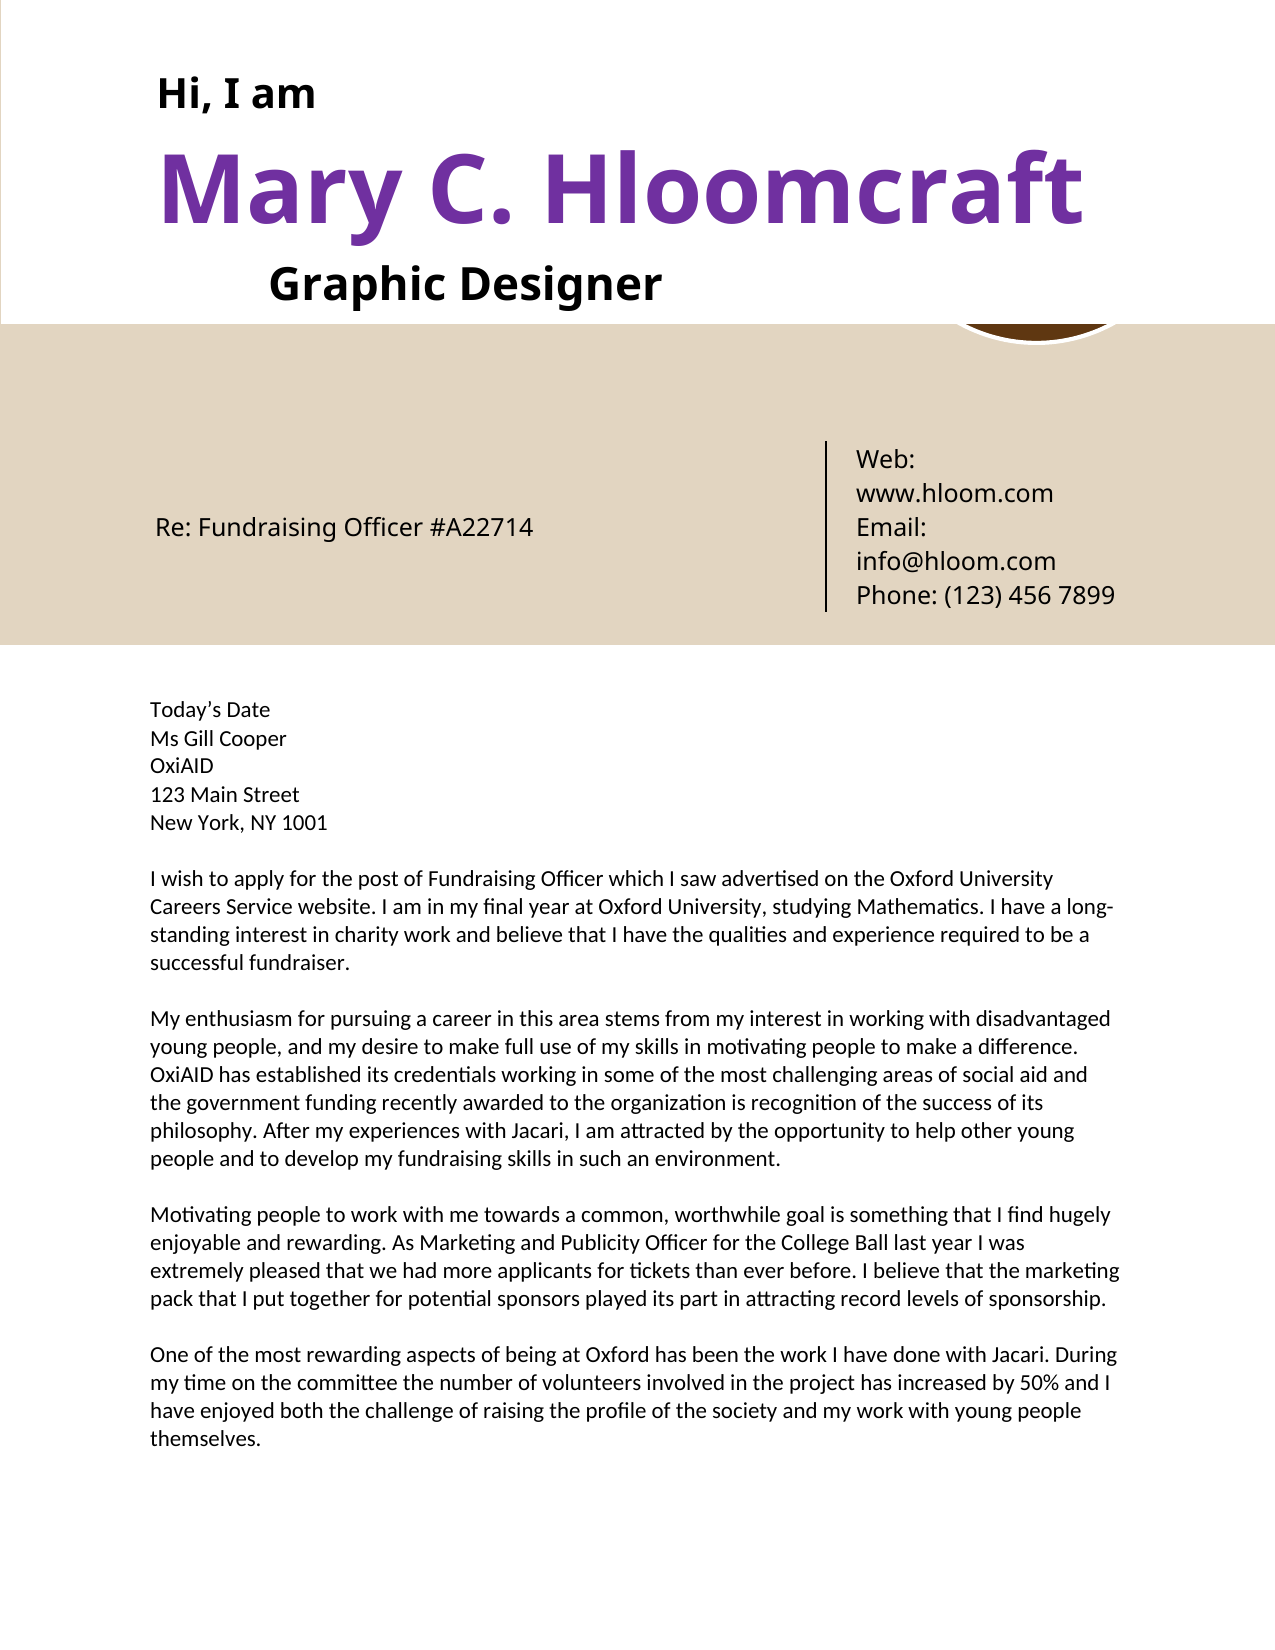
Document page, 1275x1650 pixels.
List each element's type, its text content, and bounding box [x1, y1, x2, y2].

text One of the most rewarding aspects of being at Oxford has been the work I have done with Jacari. During my time on the committee the number of volunteers involved in the project has increased by 50% and I have enjoyed both the challenge of raising the profile of the society and my work with young people themselves. [150, 1340, 1125, 1452]
table_header Re: Fundraising Officer #A22714 [155, 441, 825, 612]
table_header Web: www.hloom.com Email: info@hloom.com Phone: (123) 456 7899 [827, 441, 1120, 612]
text New York, NY 1001 [150, 808, 1125, 836]
text I wish to apply for the post of Fundraising Officer which I saw advertised on the Oxford University Careers Service website. I am in my final year at Oxford University, studying Mathematics. I have a long-standing interest in charity work and believe that I have the qualities and experience required to be a successful fundraiser. [150, 864, 1125, 976]
text Motivating people to work with me towards a common, worthwhile goal is something that I find hugely enjoyable and rewarding. As Marketing and Publicity Officer for the College Ball last year I was extremely pleased that we had more applicants for tickets than ever before. I believe that the marketing pack that I put together for potential sponsors played its part in attracting record levels of sponsorship. [150, 1200, 1125, 1312]
text 123 Main Street [150, 780, 1125, 808]
text Today’s Date [150, 696, 1125, 724]
text My enthusiasm for pursuing a career in this area stems from my interest in working with disadvantaged young people, and my desire to make full use of my skills in motivating people to make a difference. OxiAID has established its credentials working in some of the most challenging areas of social aid and the government funding recently awarded to the organization is recognition of the success of its philosophy. After my experiences with Jacari, I am attracted by the opportunity to help other young people and to develop my fundraising skills in such an environment. [150, 1004, 1125, 1172]
text Ms Gill Cooper [150, 724, 1125, 752]
text OxiAID [150, 752, 1125, 780]
